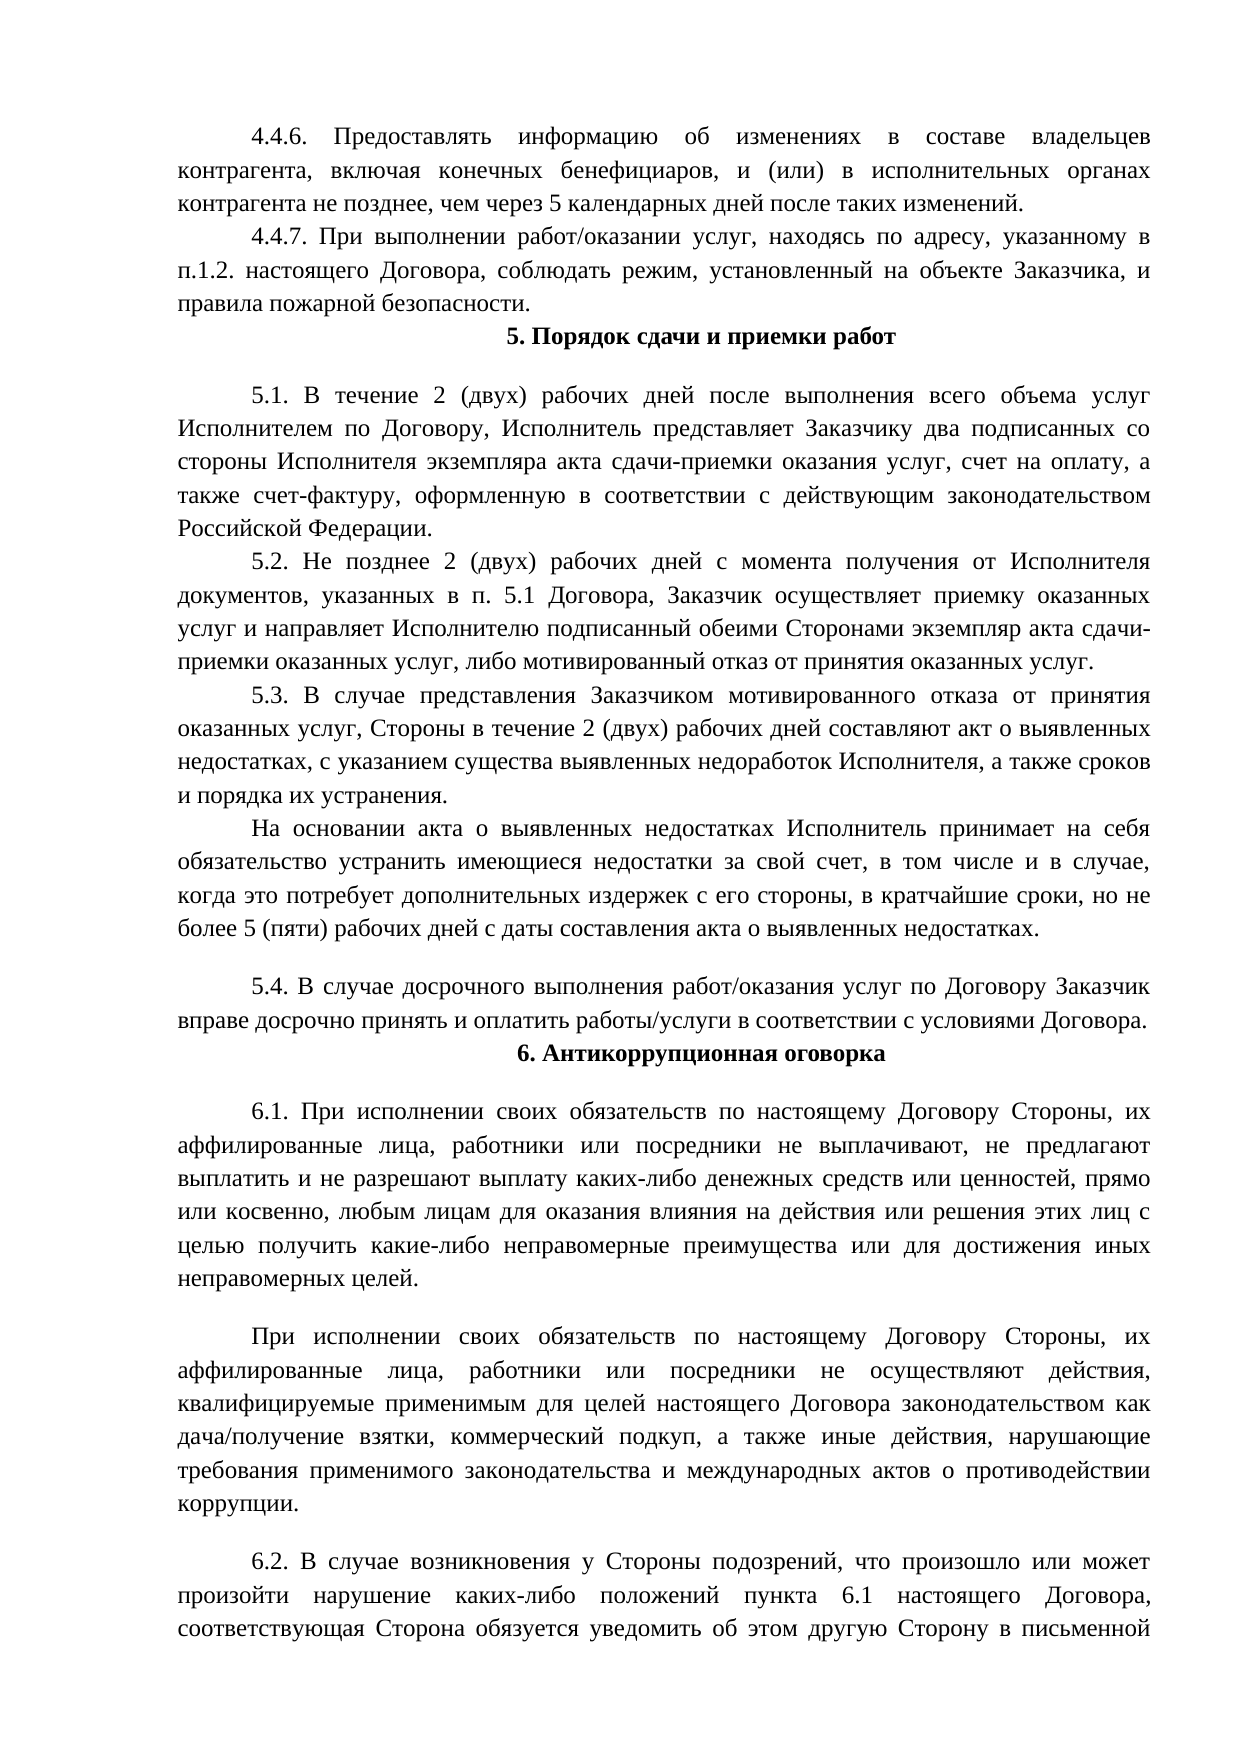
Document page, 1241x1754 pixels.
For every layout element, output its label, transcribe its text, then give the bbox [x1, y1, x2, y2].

text 5.2. Не позднее 2 (двух) рабочих дней с момента получения от Исполнителя документов, указанных в п. 5.1 Договора, Заказчик осуществляет приемку оказанных услуг и направляет Исполнителю подписанный обеими Сторонами экземпляр акта сдачи-приемки оказанных услуг, либо мотивированный отказ от принятия оказанных услуг. [177, 543, 1152, 676]
text 6.1. При исполнении своих обязательств по настоящему Договору Стороны, их аффилированные лица, работники или посредники не выплачивают, не предлагают выплатить и не разрешают выплату каких-либо денежных средств или ценностей, прямо или косвенно, любым лицам для оказания влияния на действия или решения этих лиц с целью получить какие-либо неправомерные преимущества или для достижения иных неправомерных целей. [177, 1093, 1152, 1293]
text На основании акта о выявленных недостатках Исполнитель принимает на себя обязательство устранить имеющиеся недостатки за свой счет, в том числе и в случае, когда это потребует дополнительных издержек с его стороны, в кратчайшие сроки, но не более 5 (пяти) рабочих дней с даты составления акта о выявленных недостатках. [177, 810, 1152, 943]
text 4.4.7. При выполнении работ/оказании услуг, находясь по адресу, указанному в п.1.2. настоящего Договора, соблюдать режим, установленный на объекте Заказчика, и правила пожарной безопасности. [177, 218, 1152, 318]
text При исполнении своих обязательств по настоящему Договору Стороны, их аффилированные лица, работники или посредники не осуществляют действия, квалифицируемые применимым для целей настоящего Договора законодательством как дача/получение взятки, коммерческий подкуп, а также иные действия, нарушающие требования применимого законодательства и международных актов о противодействии коррупции. [177, 1318, 1152, 1518]
subtitle 5. Порядок сдачи и приемки работ [177, 318, 1152, 351]
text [177, 1543, 1152, 1643]
text 5.3. В случае представления Заказчиком мотивированного отказа от принятия оказанных услуг, Стороны в течение 2 (двух) рабочих дней составляют акт о выявленных недостатках, с указанием существа выявленных недоработок Исполнителя, а также сроков и порядка их устранения. [177, 676, 1152, 810]
text 5.1. В течение 2 (двух) рабочих дней после выполнения всего объема услуг Исполнителем по Договору, Исполнитель представляет Заказчику два подписанных со стороны Исполнителя экземпляра акта сдачи-приемки оказания услуг, счет на оплату, а также счет-фактуру, оформленную в соответствии с действующим законодательством Российской Федерации. [177, 376, 1152, 543]
subtitle 6. Антикоррупционная оговорка [177, 1035, 1152, 1068]
text 5.4. В случае досрочного выполнения работ/оказания услуг по Договору Заказчик вправе досрочно принять и оплатить работы/услуги в соответствии с условиями Договора. [177, 968, 1152, 1035]
text 4.4.6. Предоставлять информацию об изменениях в составе владельцев контрагента, включая конечных бенефициаров, и (или) в исполнительных органах контрагента не позднее, чем через 5 календарных дней после таких изменений. [177, 118, 1152, 218]
